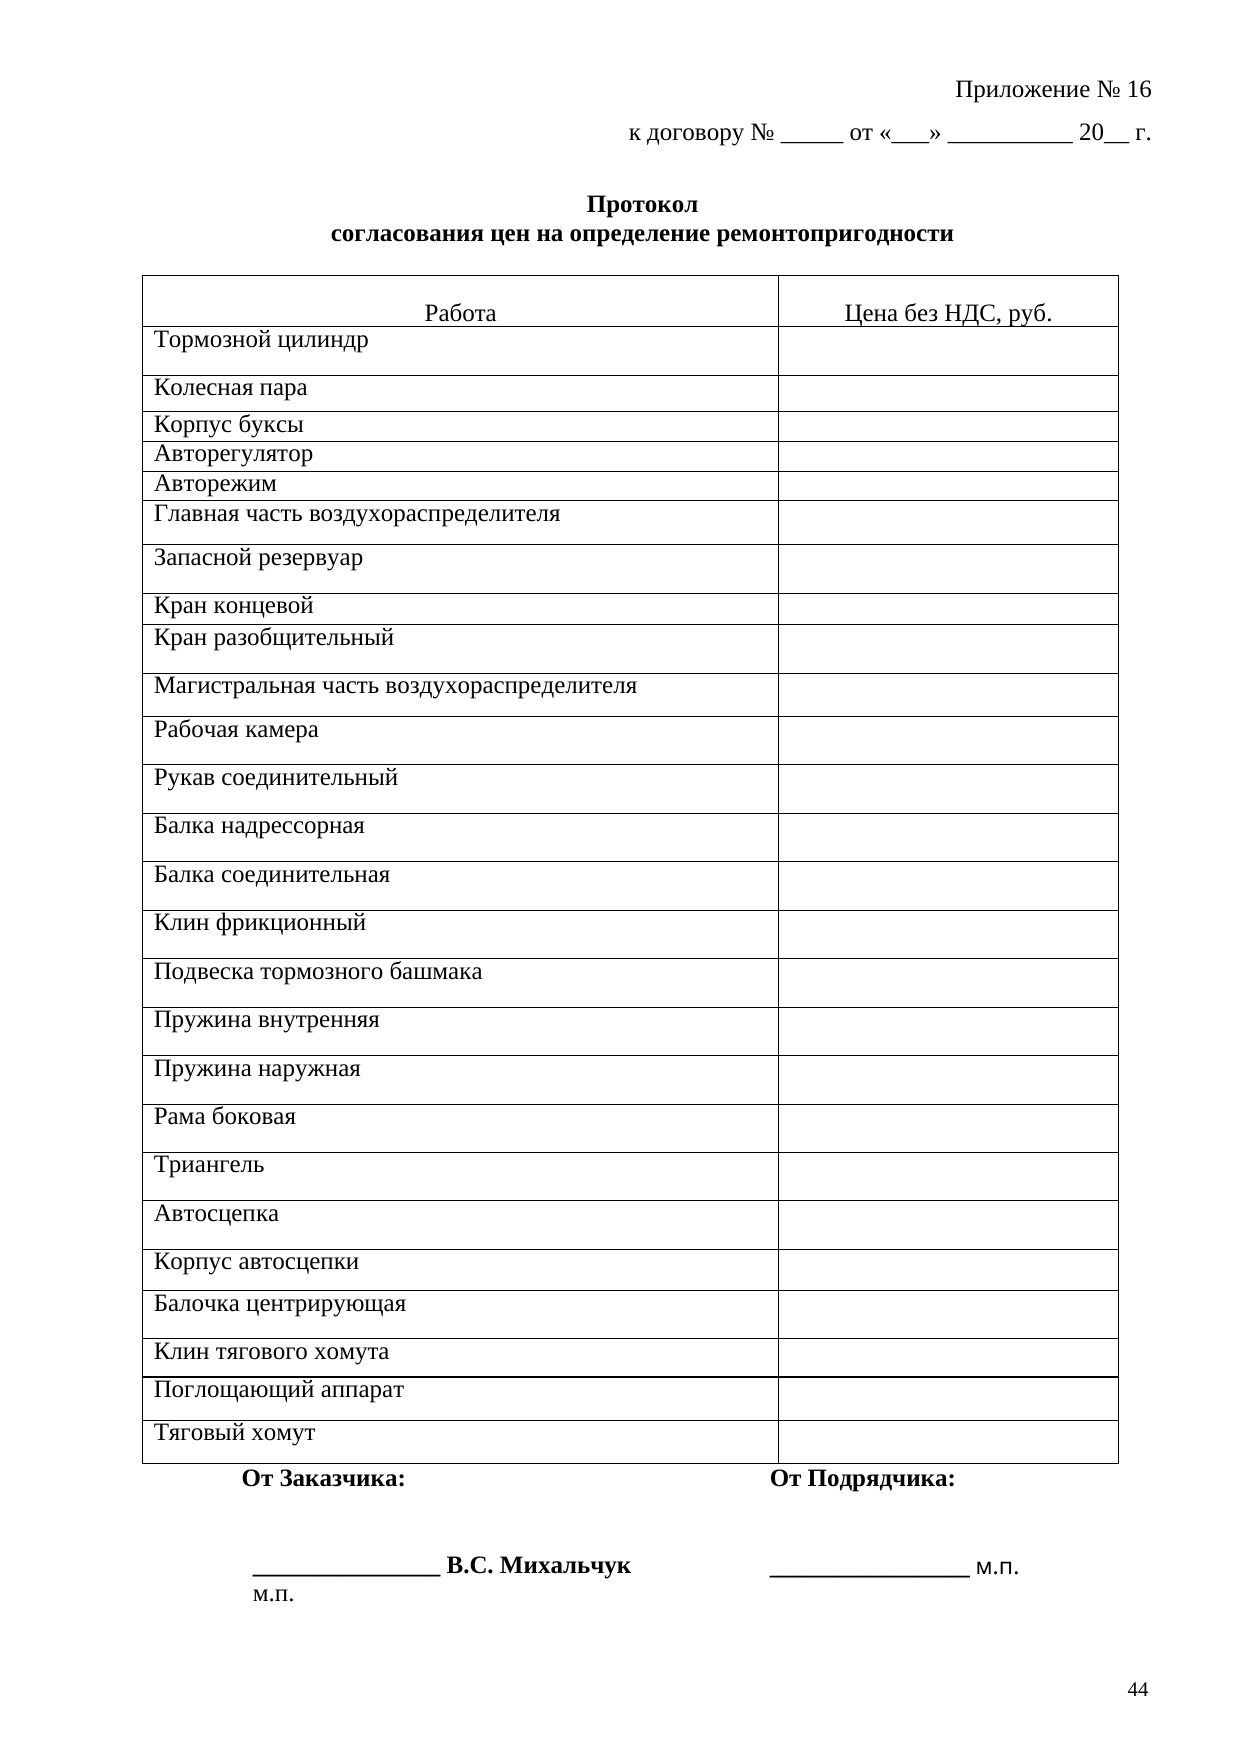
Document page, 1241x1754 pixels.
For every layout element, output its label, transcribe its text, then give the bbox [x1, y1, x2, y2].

table_cell [779, 1291, 1118, 1338]
table_header Цена без НДС, руб. [779, 276, 1118, 326]
table_cell [779, 1378, 1118, 1419]
text Приложение № 16 [133, 74, 1152, 103]
table_cell [779, 376, 1118, 411]
table_cell [779, 442, 1118, 471]
table_cell Авторежим [143, 472, 778, 500]
table_cell Рама боковая [143, 1105, 778, 1152]
table_cell [779, 862, 1118, 910]
table_cell Авторегулятор [143, 442, 778, 471]
table_cell Главная часть воздухораспределителя [143, 501, 778, 544]
table_cell [779, 911, 1118, 958]
table_cell Тяговый хомут [143, 1421, 778, 1462]
table_cell Поглощающий аппарат [143, 1378, 778, 1419]
table_cell Подвеска тормозного башмака [143, 959, 778, 1007]
table_cell [779, 545, 1118, 592]
table_cell [779, 594, 1118, 624]
table_cell Триангель [143, 1153, 778, 1200]
table_cell Запасной резервуар [143, 545, 778, 592]
table_cell Кран разобщительный [143, 625, 778, 672]
table_cell [779, 1250, 1118, 1290]
table_cell [779, 327, 1118, 374]
table_cell [779, 717, 1118, 764]
table_cell [779, 959, 1118, 1007]
table_cell Пружина наружная [143, 1056, 778, 1103]
table_cell Кран концевой [143, 594, 778, 624]
text Протокол [133, 189, 1152, 218]
table_cell [779, 501, 1118, 544]
table_cell Корпус автосцепки [143, 1250, 778, 1290]
table_cell [779, 1008, 1118, 1055]
table_cell От Заказчика: _______________ В.С. Михальчук м.п. [183, 1464, 699, 1607]
table_cell Рукав соединительный [143, 765, 778, 813]
table_cell [779, 765, 1118, 813]
table_cell [779, 674, 1118, 716]
text согласования цен на определение ремонтопригодности [133, 218, 1152, 246]
table_cell [779, 814, 1118, 861]
table_cell Пружина внутренняя [143, 1008, 778, 1055]
table_cell Клин фрикционный [143, 911, 778, 958]
table_cell [779, 1153, 1118, 1200]
table_cell [779, 1056, 1118, 1103]
table_cell От Подрядчика: ________________ м.п. [699, 1463, 1142, 1607]
text к договору № _____ от «___» __________ 20__ г. [620, 117, 1152, 146]
table_cell Тормозной цилиндр [143, 327, 778, 374]
table_cell [779, 412, 1118, 441]
table_cell Колесная пара [143, 376, 778, 411]
table_cell [779, 1339, 1118, 1376]
table_cell [779, 472, 1118, 500]
table_cell [779, 1105, 1118, 1152]
table_cell [779, 625, 1118, 672]
table_cell [779, 1421, 1118, 1462]
table_cell [779, 1201, 1118, 1249]
table_header Работа [143, 276, 778, 326]
table_cell Клин тягового хомута [143, 1339, 778, 1376]
table_cell Рабочая камера [143, 717, 778, 764]
table_cell Автосцепка [143, 1201, 778, 1249]
table_cell Корпус буксы [143, 412, 778, 441]
table_cell Балочка центрирующая [143, 1291, 778, 1338]
table_cell Балка соединительная [143, 862, 778, 910]
table_cell Балка надрессорная [143, 814, 778, 861]
table_cell Магистральная часть воздухораспределителя [143, 674, 778, 716]
